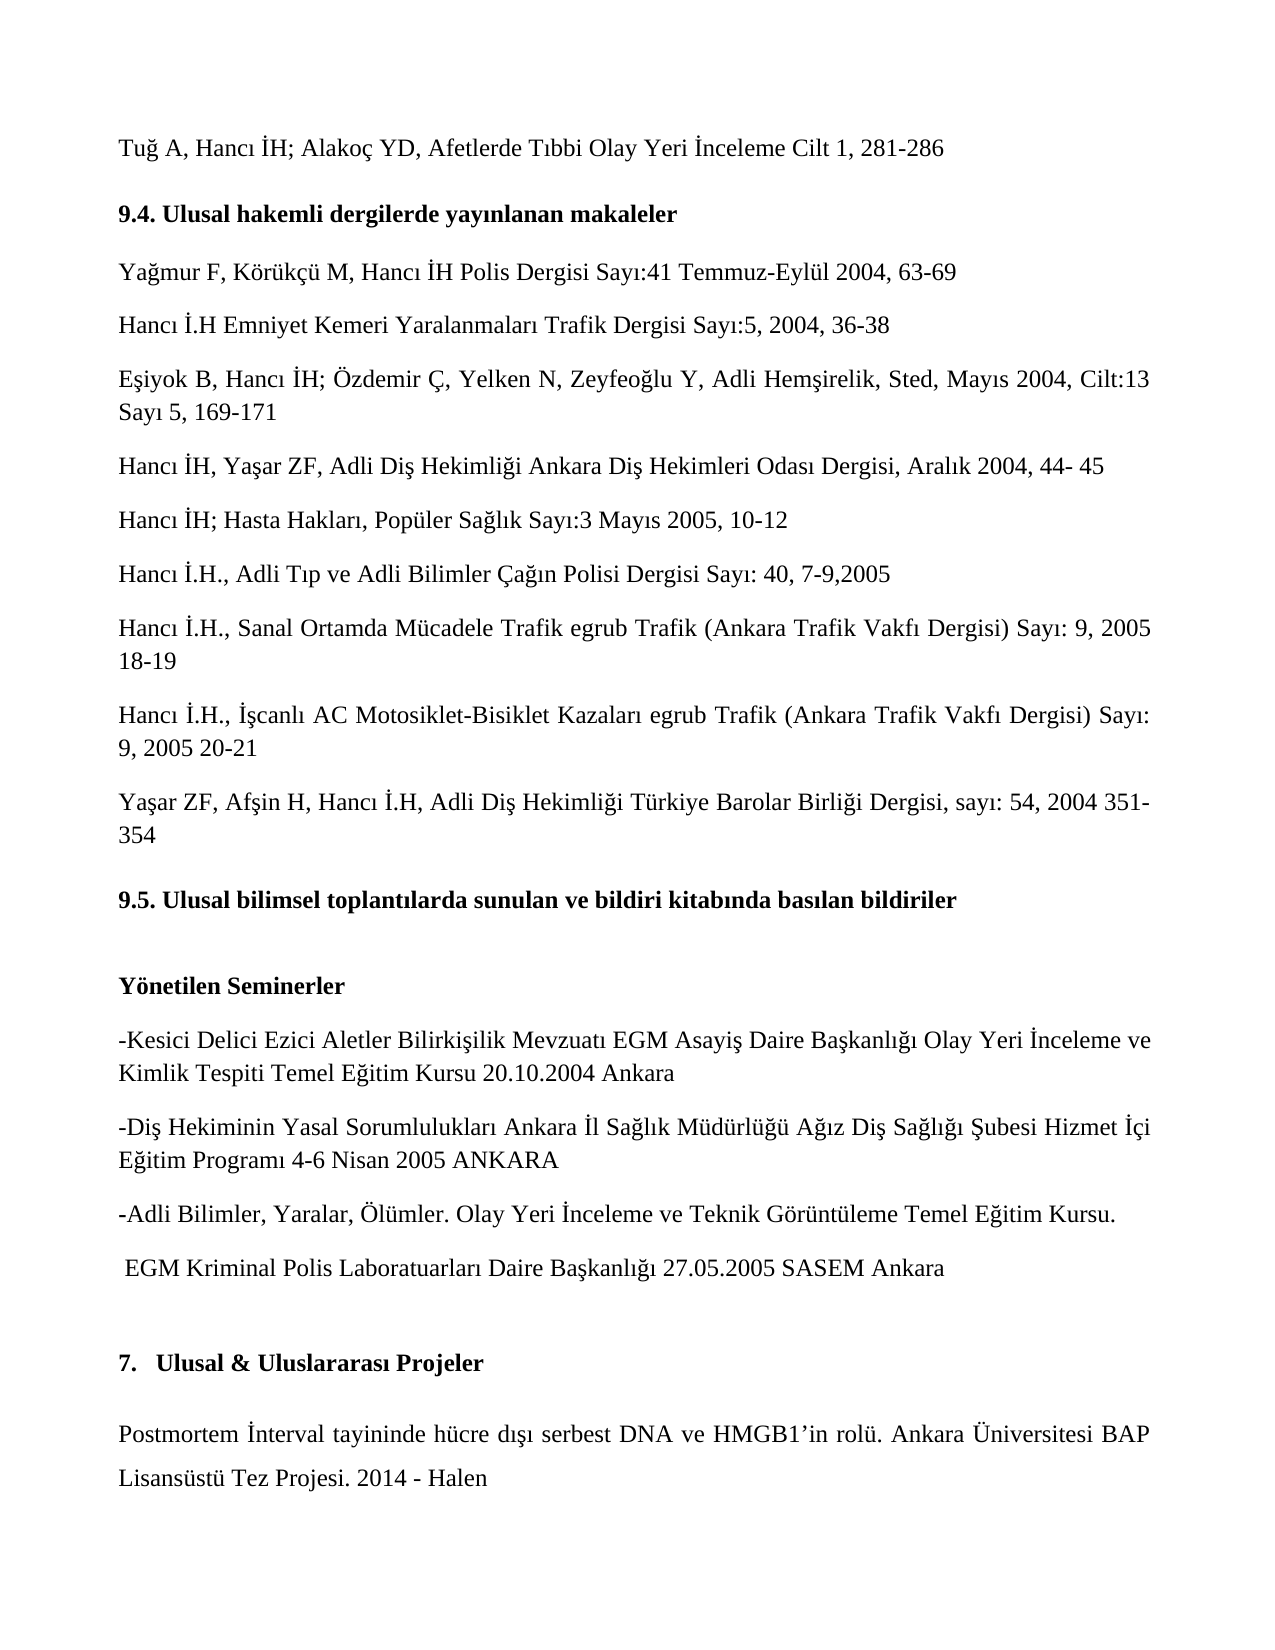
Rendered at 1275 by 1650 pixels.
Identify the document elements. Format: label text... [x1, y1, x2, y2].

text Hancı İ.H., Adli Tıp ve Adli Bilimler Çağın Polisi Dergisi Sayı: 40, 7-9,2005 [118, 559, 1152, 588]
text Yağmur F, Körükçü M, Hancı İH Polis Dergisi Sayı:41 Temmuz-Eylül 2004, 63-69 [118, 257, 1152, 286]
text Hancı İ.H., Sanal Ortamda Mücadele Trafik egrub Trafik (Ankara Trafik Vakfı Dergisi) Sayı: 9, 2005 18-19 [118, 613, 1152, 675]
text -Diş Hekiminin Yasal Sorumlulukları Ankara İl Sağlık Müdürlüğü Ağız Diş Sağlığı Şubesi Hizmet İçi Eğitim Programı 4-6 Nisan 2005 ANKARA [118, 1112, 1152, 1174]
text Hancı İH; Hasta Hakları, Popüler Sağlık Sayı:3 Mayıs 2005, 10-12 [118, 505, 1152, 534]
text Hancı İH, Yaşar ZF, Adli Diş Hekimliği Ankara Diş Hekimleri Odası Dergisi, Aralık 2004, 44- 45 [118, 451, 1152, 480]
text 9.4. Ulusal hakemli dergilerde yayınlanan makaleler [118, 199, 1152, 228]
text EGM Kriminal Polis Laboratuarları Daire Başkanlığı 27.05.2005 SASEM Ankara [118, 1253, 1152, 1281]
text Eşiyok B, Hancı İH; Özdemir Ç, Yelken N, Zeyfeoğlu Y, Adli Hemşirelik, Sted, Mayıs 2004, Cilt:13 Sayı 5, 169-171 [118, 364, 1152, 426]
text Yönetilen Seminerler [118, 971, 1152, 1000]
text 9.5. Ulusal bilimsel toplantılarda sunulan ve bildiri kitabında basılan bildiriler [118, 885, 1152, 914]
text -Adli Bilimler, Yaralar, Ölümler. Olay Yeri İnceleme ve Teknik Görüntüleme Temel Eğitim Kursu. [118, 1199, 1152, 1228]
text -Kesici Delici Ezici Aletler Bilirkişilik Mevzuatı EGM Asayiş Daire Başkanlığı Olay Yeri İnceleme ve Kimlik Tespiti Temel Eğitim Kursu 20.10.2004 Ankara [118, 1025, 1152, 1087]
text Tuğ A, Hancı İH; Alakoç YD, Afetlerde Tıbbi Olay Yeri İnceleme Cilt 1, 281-286 [118, 133, 1152, 162]
text Postmortem İnterval tayininde hücre dışı serbest DNA ve HMGB1’in rolü. Ankara Üniversitesi BAP Lisansüstü Tez Projesi. 2014 - Halen [118, 1419, 1152, 1491]
text Hancı İ.H., İşcanlı AC Motosiklet-Bisiklet Kazaları egrub Trafik (Ankara Trafik Vakfı Dergisi) Sayı: 9, 2005 20-21 [118, 700, 1152, 762]
text Hancı İ.H Emniyet Kemeri Yaralanmaları Trafik Dergisi Sayı:5, 2004, 36-38 [118, 311, 1152, 339]
list Ulusal & Uluslararası Projeler [118, 1348, 1152, 1376]
text Yaşar ZF, Afşin H, Hancı İ.H, Adli Diş Hekimliği Türkiye Barolar Birliği Dergisi, sayı: 54, 2004 351-354 [118, 787, 1152, 848]
